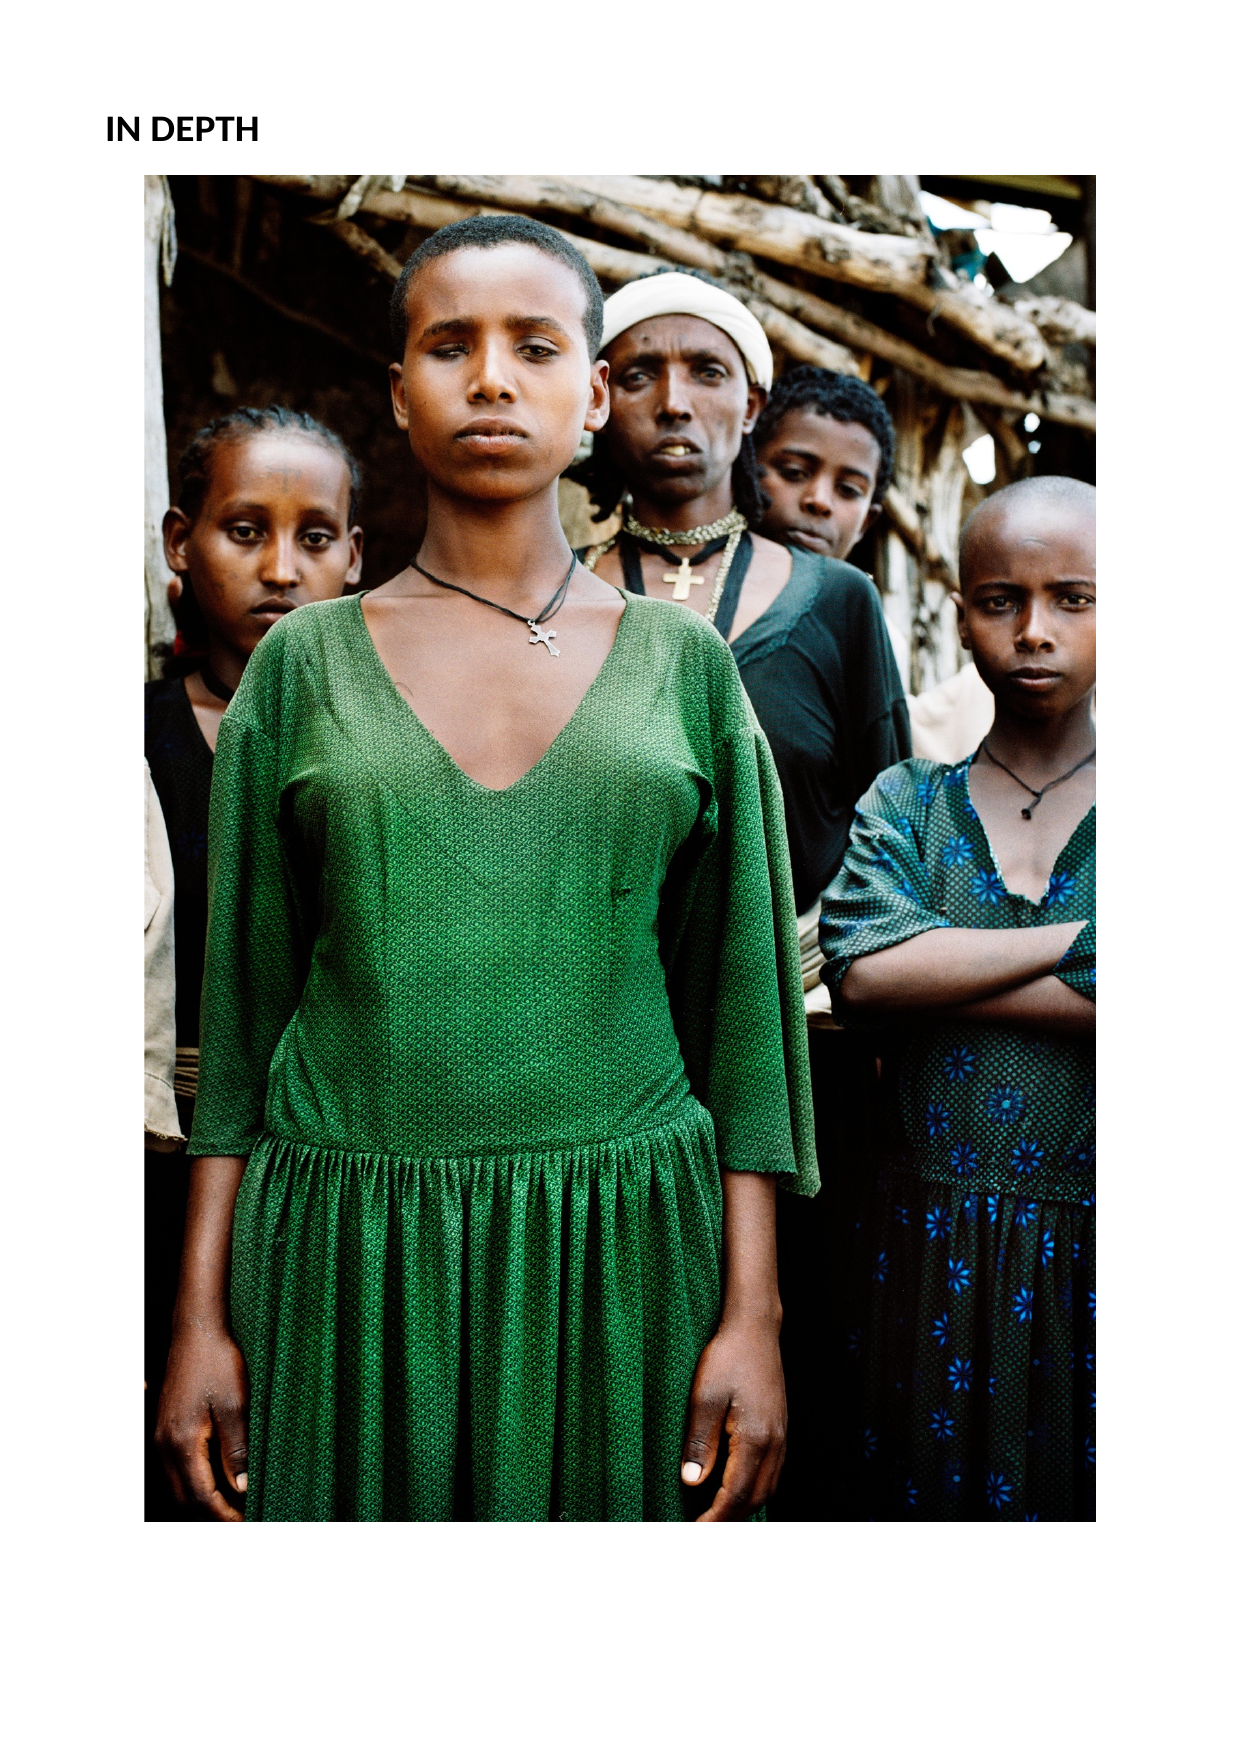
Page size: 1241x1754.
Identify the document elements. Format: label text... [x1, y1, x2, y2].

picture [144, 175, 1096, 1522]
subtitle IN DEPTH [105, 105, 1135, 151]
